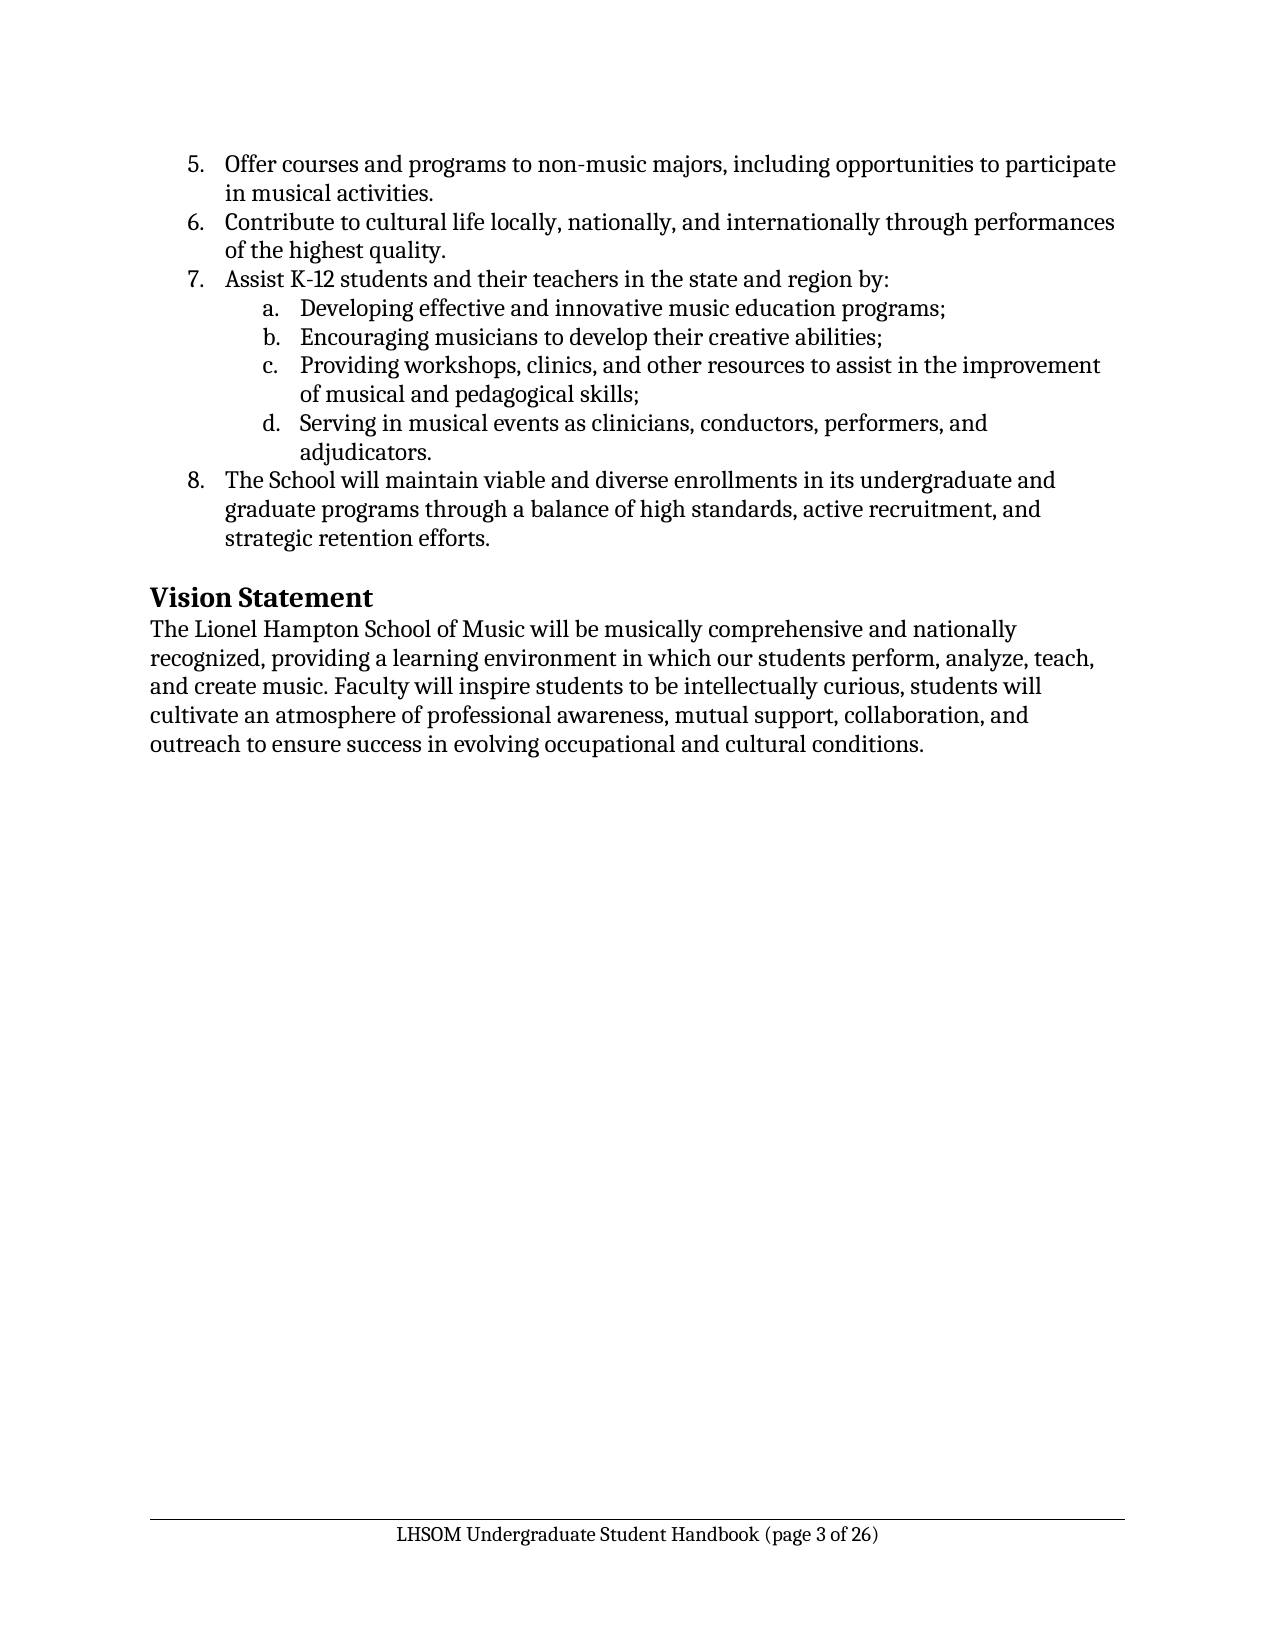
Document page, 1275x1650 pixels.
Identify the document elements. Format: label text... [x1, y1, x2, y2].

list Encouraging musicians to develop their creative abilities; [262, 322, 1125, 351]
list Assist K-12 students and their teachers in the state and region by: [187, 265, 1125, 294]
list Serving in musical events as clinicians, conductors, performers, and adjudicators. [262, 409, 1125, 466]
list Offer courses and programs to non-music majors, including opportunities to participate in musical activities. [187, 150, 1125, 207]
list Developing effective and innovative music education programs; [262, 294, 1125, 322]
text The Lionel Hampton School of Music will be musically comprehensive and nationally recognized, providing a learning environment in which our students perform, analyze, teach, and create music. Faculty will inspire students to be intellectually curious, students will cultivate an atmosphere of professional awareness, mutual support, collaboration, and outreach to ensure success in evolving occupational and cultural conditions. [150, 615, 1125, 758]
list Providing workshops, clinics, and other resources to assist in the improvement of musical and pedagogical skills; [262, 351, 1125, 409]
text Vision Statement [150, 581, 1125, 615]
list Contribute to cultural life locally, nationally, and internationally through performances of the highest quality. [187, 207, 1125, 265]
list The School will maintain viable and diverse enrollments in its undergraduate and graduate programs through a balance of high standards, active recruitment, and strategic retention efforts. [187, 466, 1125, 552]
